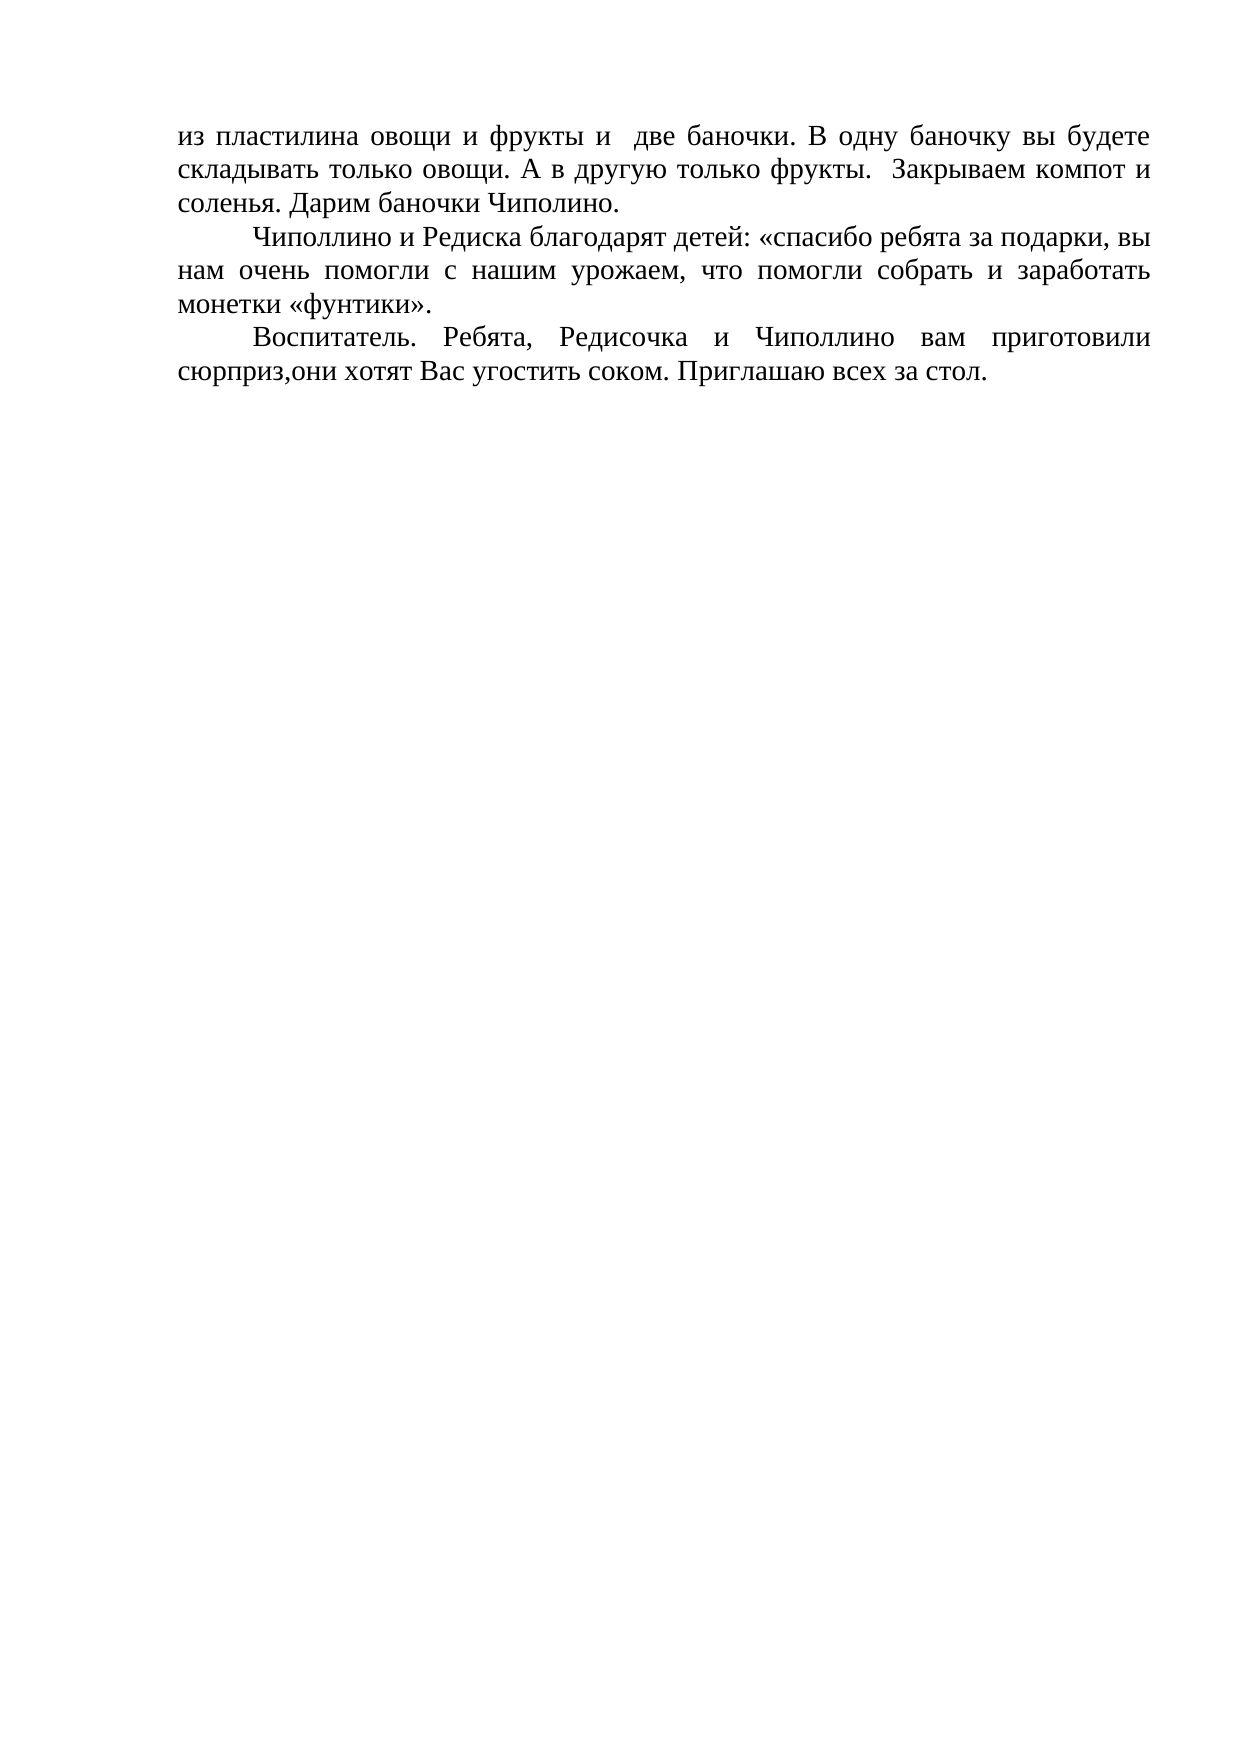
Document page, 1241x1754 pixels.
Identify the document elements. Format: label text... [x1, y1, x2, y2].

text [177, 118, 1152, 219]
text Чиполлино и Редиска благодарят детей: «спасибо ребята за подарки, вы нам очень помогли с нашим урожаем, что помогли собрать и заработать монетки «фунтики». [177, 219, 1152, 319]
text Воспитатель. Ребята, Редисочка и Чиполлино вам приготовили сюрприз,они хотят Вас угостить соком. Приглашаю всех за стол. [177, 319, 1152, 386]
